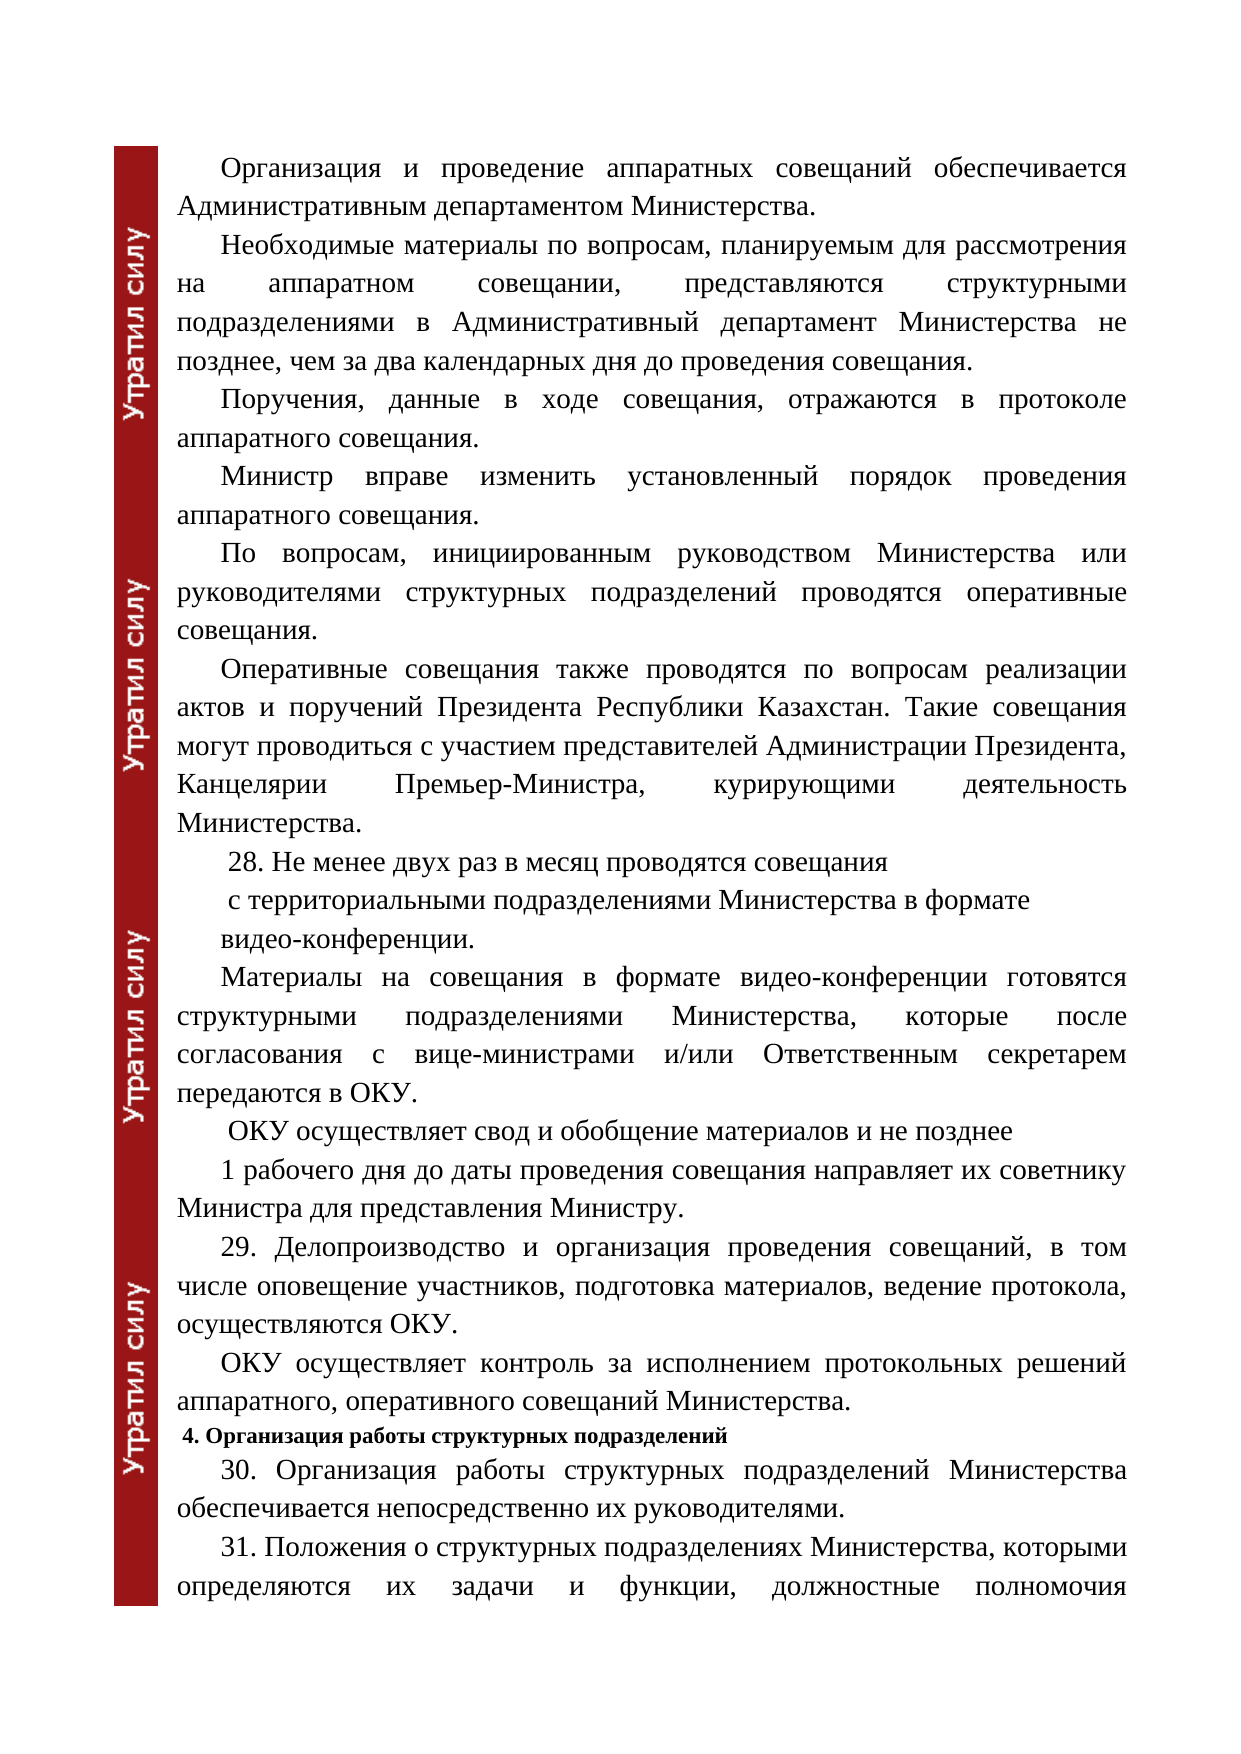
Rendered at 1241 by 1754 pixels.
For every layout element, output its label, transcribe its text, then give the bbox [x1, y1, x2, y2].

picture [114, 1417, 158, 1422]
picture [114, 877, 158, 882]
text 28. Не менее двух раз в месяц проводятся совещания [112, 844, 1128, 877]
picture [114, 1147, 158, 1152]
text Материалы на совещания в формате видео-конференции готовятся структурными подразделениями Министерства, которые после согласования с вице-министрами и/или Ответственным секретарем передаются в ОКУ. [112, 959, 1128, 1108]
text ОКУ осуществляет свод и обобщение материалов и не позднее [112, 1113, 1128, 1147]
text Необходимые материалы по вопросам, планируемым для рассмотрения на аппаратном совещании, представляются структурными подразделениями в Административный департамент Министерства не позднее, чем за два календарных дня до проведения совещания. [112, 227, 1128, 376]
picture [114, 1448, 158, 1452]
text 30. Организация работы структурных подразделений Министерства обеспечивается непосредственно их руководителями. [112, 1452, 1128, 1524]
picture [114, 222, 158, 227]
picture [114, 839, 158, 844]
text По вопросам, инициированным руководством Министерства или руководителями структурных подразделений проводятся оперативные совещания. [112, 535, 1128, 646]
picture [114, 646, 158, 651]
picture [114, 954, 158, 959]
text Министр вправе изменить установленный порядок проведения аппаратного совещания. [112, 458, 1128, 530]
text 1 рабочего дня до даты проведения совещания направляет их советнику Министра для представления Министру. [112, 1152, 1128, 1224]
picture [114, 530, 158, 535]
text Организация и проведение аппаратных совещаний обеспечивается Административным департаментом Министерства. [112, 150, 1128, 222]
text Поручения, данные в ходе совещания, отражаются в протоколе аппаратного совещания. [112, 381, 1128, 453]
picture [114, 1601, 158, 1606]
picture [114, 146, 158, 150]
picture [114, 1108, 158, 1113]
text 29. Делопроизводство и организация проведения совещаний, в том числе оповещение участников, подготовка материалов, ведение протокола, осуществляются ОКУ. [112, 1229, 1128, 1340]
picture [114, 916, 158, 921]
text Оперативные совещания также проводятся по вопросам реализации актов и поручений Президента Республики Казахстан. Такие совещания могут проводиться с участием представителей Администрации Президента, Канцелярии Премьер-Министра, курирующими деятельность Министерства. [112, 651, 1128, 839]
text видео-конференции. [112, 921, 1128, 954]
picture [114, 453, 158, 458]
picture [114, 376, 158, 381]
text 4. Организация работы структурных подразделений [112, 1422, 1128, 1448]
picture [114, 1340, 158, 1345]
picture [114, 1524, 158, 1529]
text с территориальными подразделениями Министерства в формате [112, 882, 1128, 916]
text ОКУ осуществляет контроль за исполнением протокольных решений аппаратного, оперативного совещаний Министерства. [112, 1345, 1128, 1417]
picture [114, 1224, 158, 1229]
